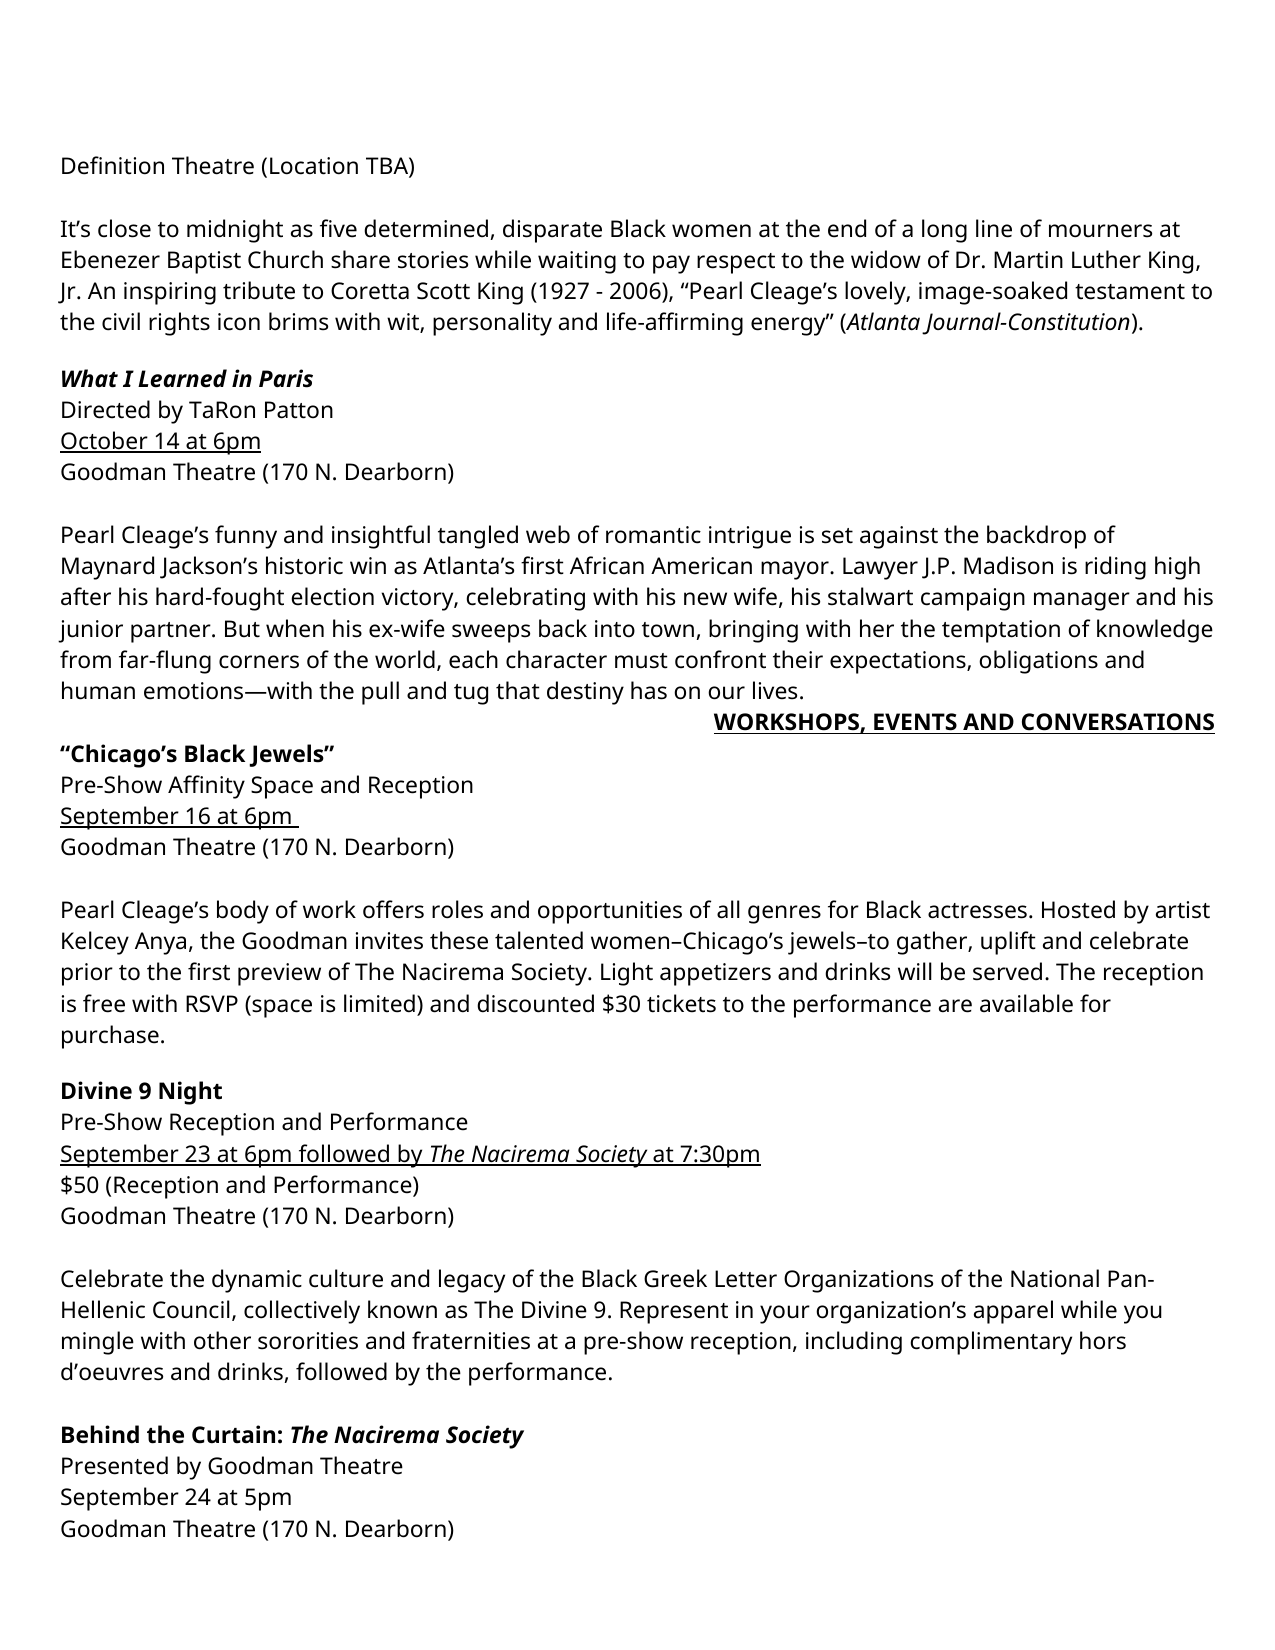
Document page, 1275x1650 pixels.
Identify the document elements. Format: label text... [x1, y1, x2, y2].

text It’s close to midnight as five determined, disparate Black women at the end of a long line of mourners at Ebenezer Baptist Church share stories while waiting to pay respect to the widow of Dr. Martin Luther King, Jr. An inspiring tribute to Coretta Scott King (1927 - 2006), “Pearl Cleage’s lovely, image-soaked testament to the civil rights icon brims with wit, personality and life-affirming energy” (Atlanta Journal-Constitution). [60, 212, 1215, 337]
text WORKSHOPS, EVENTS AND CONVERSATIONS [60, 706, 1215, 737]
text Goodman Theatre (170 N. Dearborn) [60, 1200, 1215, 1231]
text Pre-Show Reception and Performance [60, 1106, 1215, 1137]
text Definition Theatre (Location TBA) [60, 150, 1215, 181]
text Presented by Goodman Theatre [60, 1450, 1215, 1481]
text Pre-Show Affinity Space and Reception [60, 769, 1215, 800]
text Behind the Curtain: The Nacirema Society [60, 1419, 1215, 1450]
text Directed by TaRon Patton [60, 394, 1215, 425]
text “Chicago’s Black Jewels” [60, 737, 1215, 769]
text September 23 at 6pm followed by The Nacirema Society at 7:30pm [60, 1137, 1215, 1169]
text What I Learned in Paris [60, 362, 1215, 394]
text September 24 at 5pm [60, 1481, 1215, 1512]
text Goodman Theatre (170 N. Dearborn) [60, 831, 1215, 862]
text Pearl Cleage’s body of work offers roles and opportunities of all genres for Black actresses. Hosted by artist Kelcey Anya, the Goodman invites these talented women–Chicago’s jewels–to gather, uplift and celebrate prior to the first preview of The Nacirema Society. Light appetizers and drinks will be served. The reception is free with RSVP (space is limited) and discounted $30 tickets to the performance are available for purchase. [60, 894, 1215, 1050]
text $50 (Reception and Performance) [60, 1169, 1215, 1200]
text September 16 at 6pm [60, 800, 1215, 831]
text Pearl Cleage’s funny and insightful tangled web of romantic intrigue is set against the backdrop of Maynard Jackson’s historic win as Atlanta’s first African American mayor. Lawyer J.P. Madison is riding high after his hard-fought election victory, celebrating with his new wife, his stalwart campaign manager and his junior partner. But when his ex-wife sweeps back into town, bringing with her the temptation of knowledge from far-flung corners of the world, each character must confront their expectations, obligations and human emotions—with the pull and tug that destiny has on our lives. [60, 519, 1215, 706]
text Goodman Theatre (170 N. Dearborn) [60, 1512, 1215, 1544]
text October 14 at 6pm [60, 425, 1215, 456]
text Goodman Theatre (170 N. Dearborn) [60, 456, 1215, 487]
text Divine 9 Night [60, 1075, 1215, 1106]
text Celebrate the dynamic culture and legacy of the Black Greek Letter Organizations of the National Pan-Hellenic Council, collectively known as The Divine 9. Represent in your organization’s apparel while you mingle with other sororities and fraternities at a pre-show reception, including complimentary hors d’oeuvres and drinks, followed by the performance. [60, 1262, 1215, 1387]
